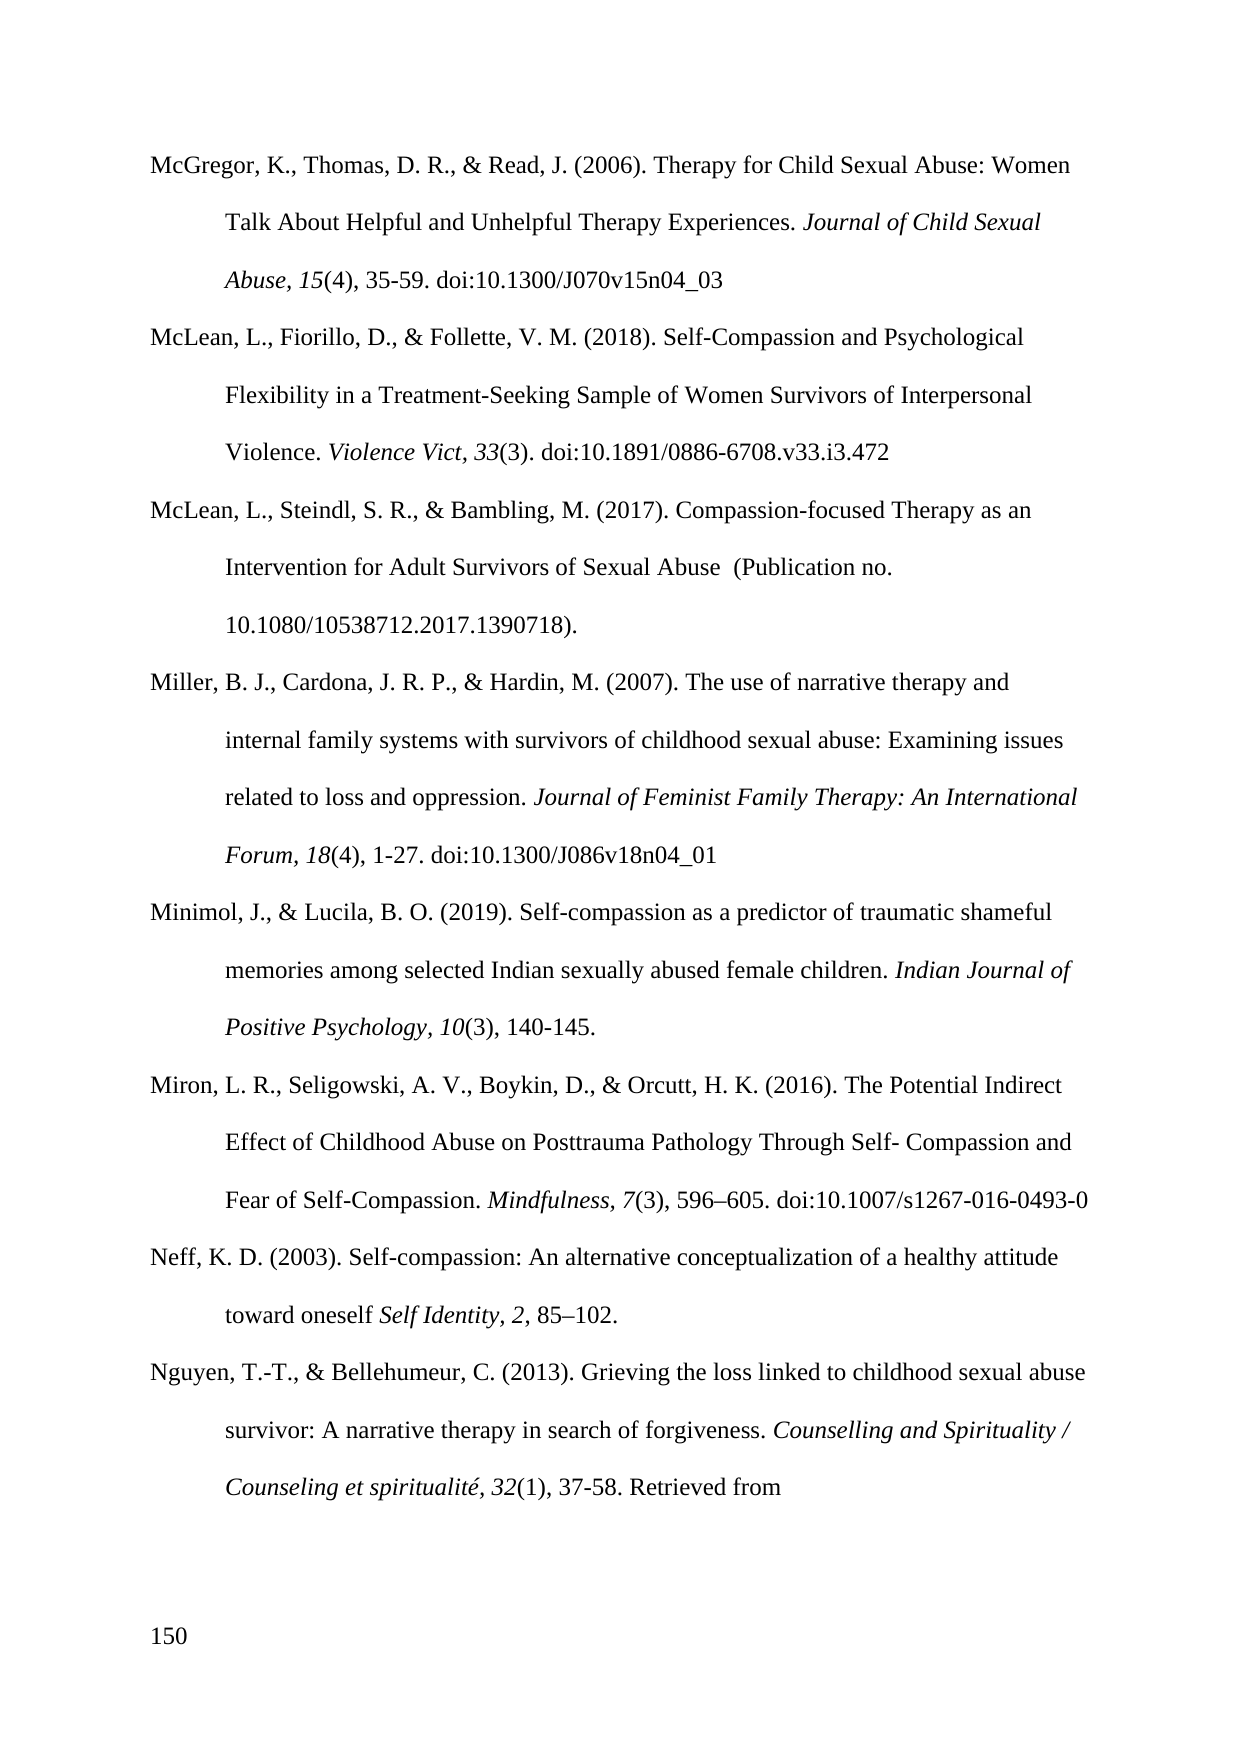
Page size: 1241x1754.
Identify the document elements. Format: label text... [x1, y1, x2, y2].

text Minimol, J., & Lucila, B. O. (2019). Self-compassion as a predictor of traumatic shameful memories among selected Indian sexually abused female children. Indian Journal of Positive Psychology, 10(3), 140-145. [150, 897, 1090, 1041]
text Neff, K. D. (2003). Self-compassion: An alternative conceptualization of a healthy attitude toward oneself Self Identity, 2, 85–102. [150, 1242, 1090, 1329]
text Miron, L. R., Seligowski, A. V., Boykin, D., & Orcutt, H. K. (2016). The Potential Indirect Effect of Childhood Abuse on Posttrauma Pathology Through Self- Compassion and Fear of Self-Compassion. Mindfulness, 7(3), 596–605. doi:10.1007/s1267-016-0493-0 [150, 1070, 1090, 1214]
text McGregor, K., Thomas, D. R., & Read, J. (2006). Therapy for Child Sexual Abuse: Women Talk About Helpful and Unhelpful Therapy Experiences. Journal of Child Sexual Abuse, 15(4), 35-59. doi:10.1300/J070v15n04_03 [150, 150, 1090, 294]
text McLean, L., Steindl, S. R., & Bambling, M. (2017). Compassion-focused Therapy as an Intervention for Adult Survivors of Sexual Abuse (Publication no. 10.1080/10538712.2017.1390718). [150, 495, 1090, 639]
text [150, 1357, 1090, 1501]
text Miller, B. J., Cardona, J. R. P., & Hardin, M. (2007). The use of narrative therapy and internal family systems with survivors of childhood sexual abuse: Examining issues related to loss and oppression. Journal of Feminist Family Therapy: An International Forum, 18(4), 1-27. doi:10.1300/J086v18n04_01 [150, 667, 1090, 869]
text McLean, L., Fiorillo, D., & Follette, V. M. (2018). Self-Compassion and Psychological Flexibility in a Treatment-Seeking Sample of Women Survivors of Interpersonal Violence. Violence Vict, 33(3). doi:10.1891/0886-6708.v33.i3.472 [150, 322, 1090, 466]
